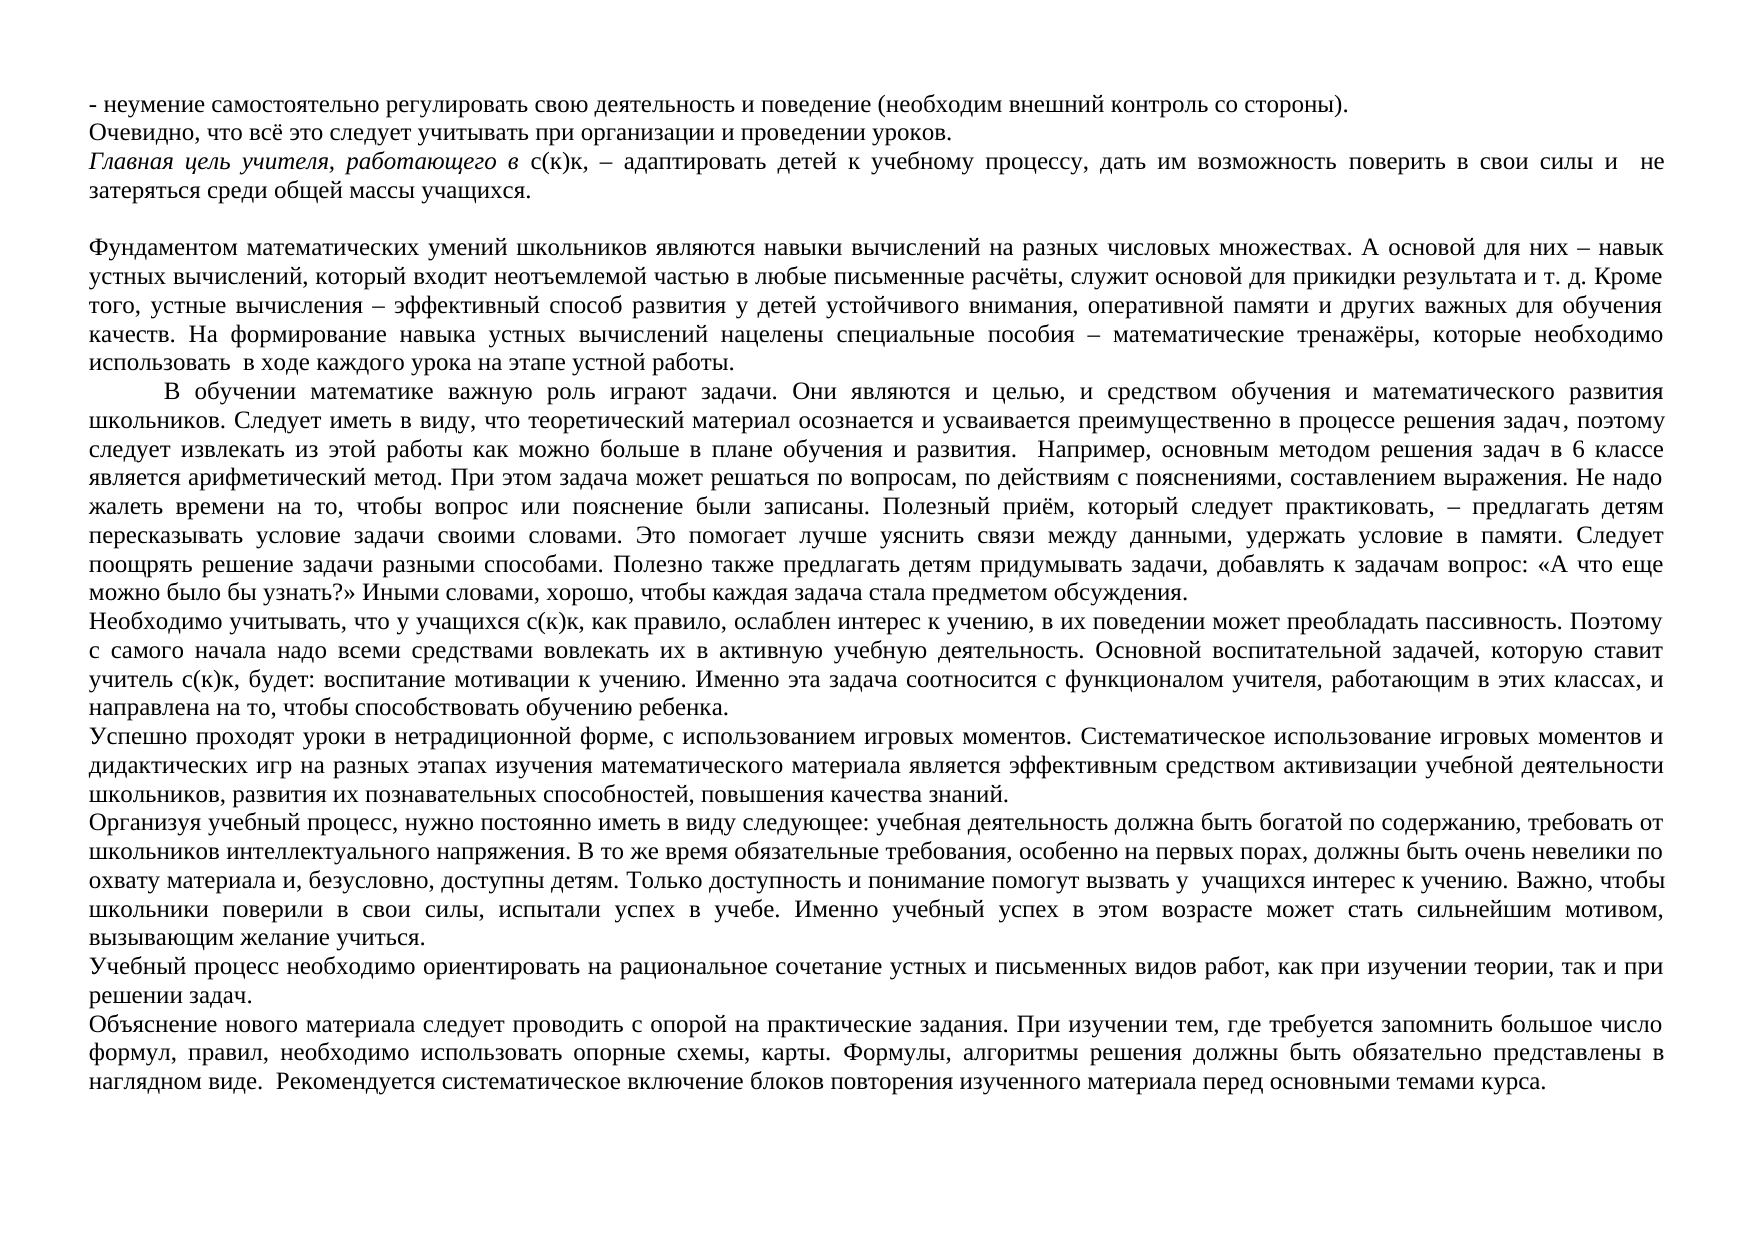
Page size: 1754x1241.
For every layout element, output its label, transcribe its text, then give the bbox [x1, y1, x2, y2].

text Необходимо учитывать, что у учащихся с(к)к, как правило, ослаблен интерес к учению, в их поведении может преобладать пассивность. Поэтому с самого начала надо всеми средствами вовлекать их в активную учебную деятельность. Основной воспитательной задачей, которую ставит учитель с(к)к, будет: воспитание мотивации к учению. Именно эта задача соотносится с функционалом учителя, работающим в этих классах, и направлена на то, чтобы способствовать обучению ребенка. [89, 606, 1665, 721]
text Главная цель учителя, работающего в с(к)к, – адаптировать детей к учебному процессу, дать им возможность поверить в свои силы и не затеряться среди общей массы учащихся. [89, 146, 1665, 204]
text Организуя учебный процесс, нужно постоянно иметь в виду следующее: учебная деятельность должна быть богатой по содержанию, требовать от школьников интеллектуального напряжения. В то же время обязательные требования, особенно на первых порах, должны быть очень невелики по охвату материала и, безусловно, доступны детям. Только доступность и понимание помогут вызвать у учащихся интерес к учению. Важно, чтобы школьники поверили в свои силы, испытали успех в учебе. Именно учебный успех в этом возрасте может стать сильнейшим мотивом, вызывающим желание учиться. [89, 807, 1665, 951]
text Успешно проходят уроки в нетрадиционной форме, с использованием игровых моментов. Систематическое использование игровых моментов и дидактических игр на разных этапах изучения математического материала является эффективным средством активизации учебной деятельности школьников, развития их познавательных способностей, повышения качества знаний. [89, 721, 1665, 807]
text Очевидно, что всё это следует учитывать при организации и проведении уроков. [89, 117, 1665, 146]
text Объяснение нового материала следует проводить с опорой на практические задания. При изучении тем, где требуется запомнить большое число формул, правил, необходимо использовать опорные схемы, карты. Формулы, алгоритмы решения должны быть обязательно представлены в наглядном виде. Рекомендуется систематическое включение блоков повторения изученного материала перед основными темами курса. [89, 1009, 1665, 1095]
text Учебный процесс необходимо ориентировать на рациональное сочетание устных и письменных видов работ, как при изучении теории, так и при решении задач. [89, 951, 1665, 1009]
text - неумение самостоятельно регулировать свою деятельность и поведение (необходим внешний контроль со стороны). [89, 89, 1665, 117]
text Фундаментом математических умений школьников являются навыки вычислений на разных числовых множествах. А основой для них – навык устных вычислений, который входит неотъемлемой частью в любые письменные расчёты, служит основой для прикидки результата и т. д. Кроме того, устные вычисления – эффективный способ развития у детей устойчивого внимания, оперативной памяти и других важных для обучения качеств. На формирование навыка устных вычислений нацелены специальные пособия – математические тренажёры, которые необходимо использовать в ходе каждого урока на этапе устной работы. [89, 232, 1665, 376]
text В обучении математике важную роль играют задачи. Они являются и целью, и средством обучения и математического развития школьников. Следует иметь в виду, что теоретический материал осознается и усваивается преимущественно в процессе решения задач, поэтому следует извлекать из этой работы как можно больше в плане обучения и развития. Например, основным методом решения задач в 6 классе является арифметический метод. При этом задача может решаться по вопросам, по действиям с пояснениями, составлением выражения. Не надо жалеть времени на то, чтобы вопрос или пояснение были записаны. Полезный приём, который следует практиковать, – предлагать детям пересказывать условие задачи своими словами. Это помогает лучше уяснить связи между данными, удержать условие в памяти. Следует поощрять решение задачи разными способами. Полезно также предлагать детям придумывать задачи, добавлять к задачам вопрос: «А что еще можно было бы узнать?» Иными словами, хорошо, чтобы каждая задача стала предметом обсуждения. [89, 376, 1665, 606]
